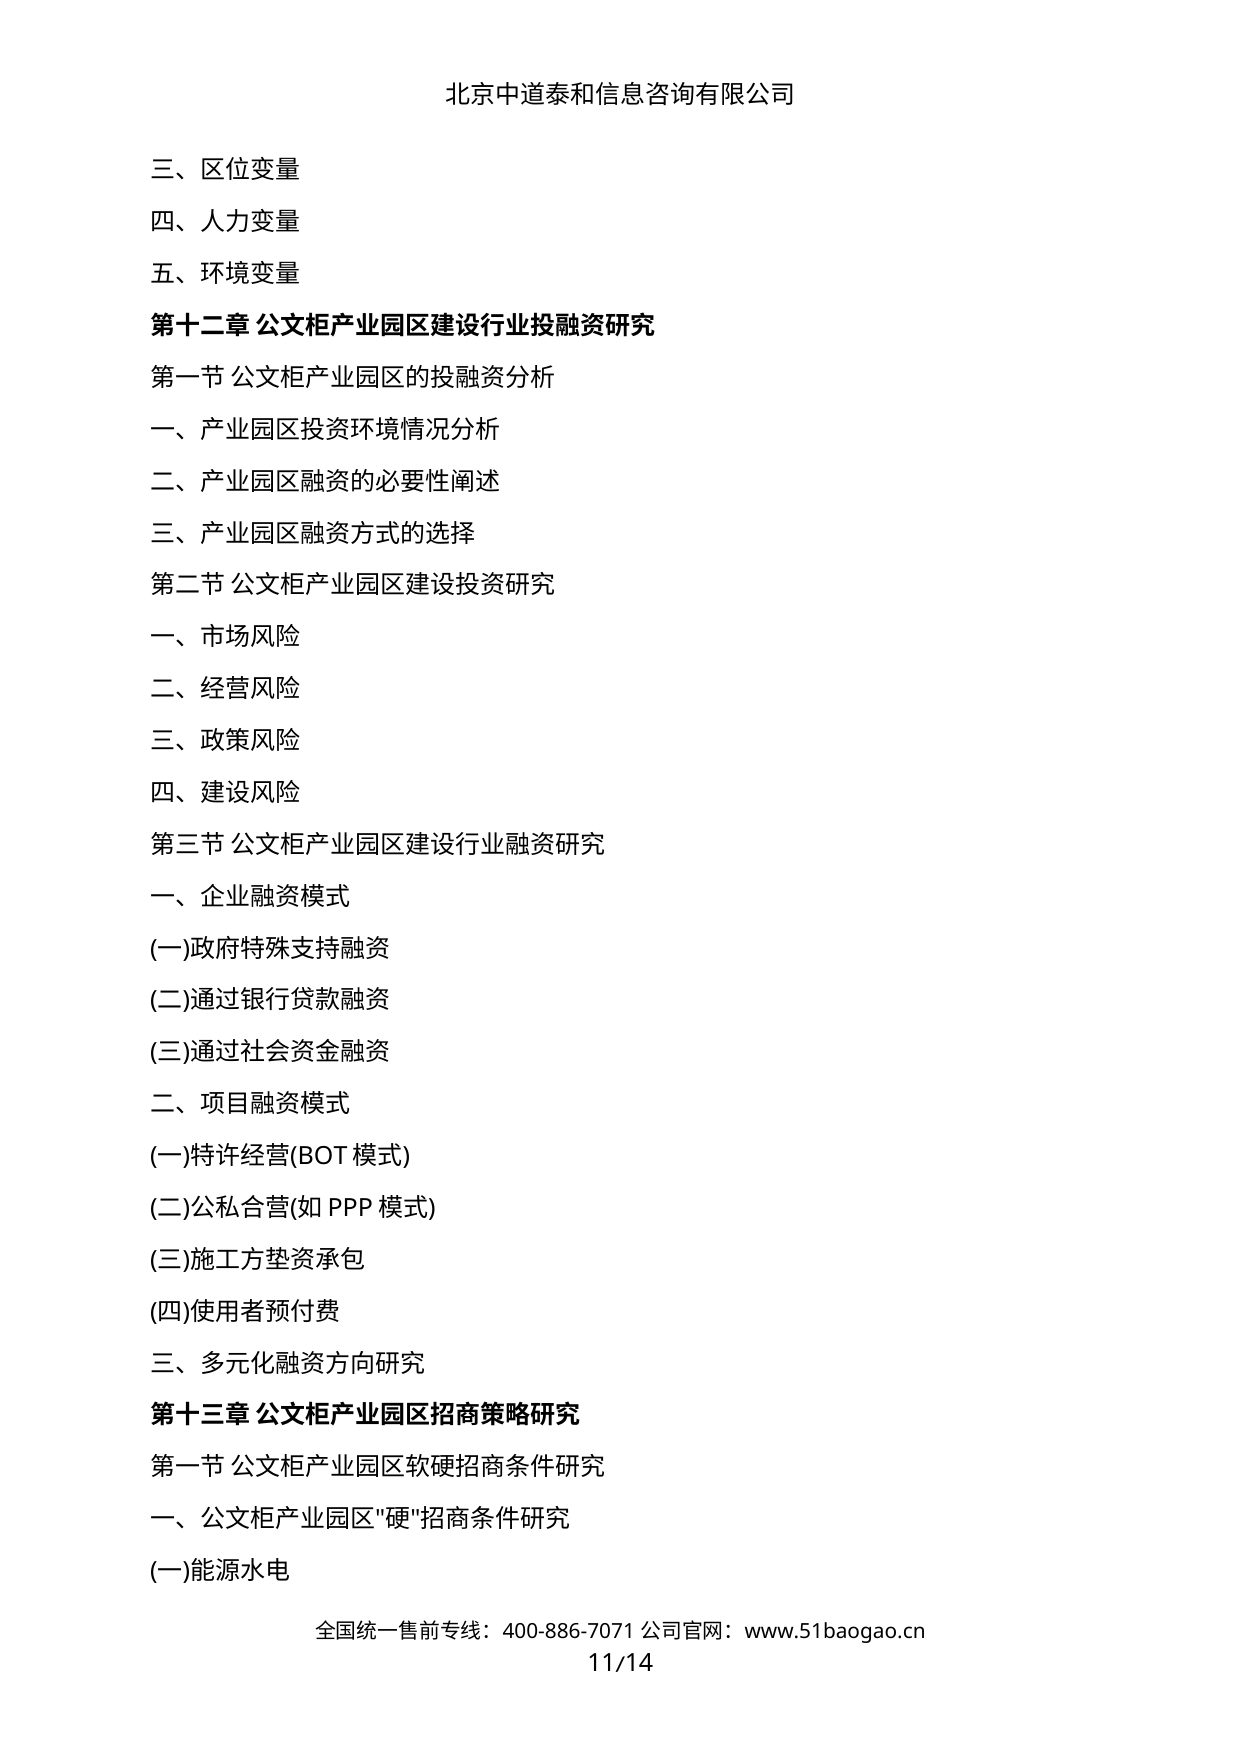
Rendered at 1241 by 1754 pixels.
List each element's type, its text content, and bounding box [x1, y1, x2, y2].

text 三、政策风险 [150, 721, 1090, 757]
text 第十二章 公文柜产业园区建设行业投融资研究 [150, 306, 1090, 342]
text 一、市场风险 [150, 617, 1090, 653]
text (二)公私合营(如PPP模式) [150, 1187, 1090, 1224]
text 一、产业园区投资环境情况分析 [150, 409, 1090, 446]
text 三、多元化融资方向研究 [150, 1343, 1090, 1379]
text 第十三章 公文柜产业园区招商策略研究 [150, 1395, 1090, 1431]
text 四、建设风险 [150, 772, 1090, 809]
text (四)使用者预付费 [150, 1291, 1090, 1327]
text (一)能源水电 [150, 1551, 1090, 1587]
text 五、环境变量 [150, 254, 1090, 290]
text 第三节 公文柜产业园区建设行业融资研究 [150, 824, 1090, 861]
text 二、项目融资模式 [150, 1084, 1090, 1120]
text 一、公文柜产业园区"硬"招商条件研究 [150, 1499, 1090, 1535]
text 三、区位变量 [150, 150, 1090, 186]
text 二、产业园区融资的必要性阐述 [150, 461, 1090, 497]
text 三、产业园区融资方式的选择 [150, 513, 1090, 549]
text 二、经营风险 [150, 669, 1090, 705]
text (三)施工方垫资承包 [150, 1239, 1090, 1276]
text (三)通过社会资金融资 [150, 1032, 1090, 1068]
text 一、企业融资模式 [150, 876, 1090, 912]
text (一)特许经营(BOT模式) [150, 1136, 1090, 1172]
text 第一节 公文柜产业园区的投融资分析 [150, 357, 1090, 394]
text (二)通过银行贷款融资 [150, 980, 1090, 1016]
text (一)政府特殊支持融资 [150, 928, 1090, 964]
text 四、人力变量 [150, 202, 1090, 238]
text 第二节 公文柜产业园区建设投资研究 [150, 565, 1090, 601]
text 第一节 公文柜产业园区软硬招商条件研究 [150, 1447, 1090, 1483]
